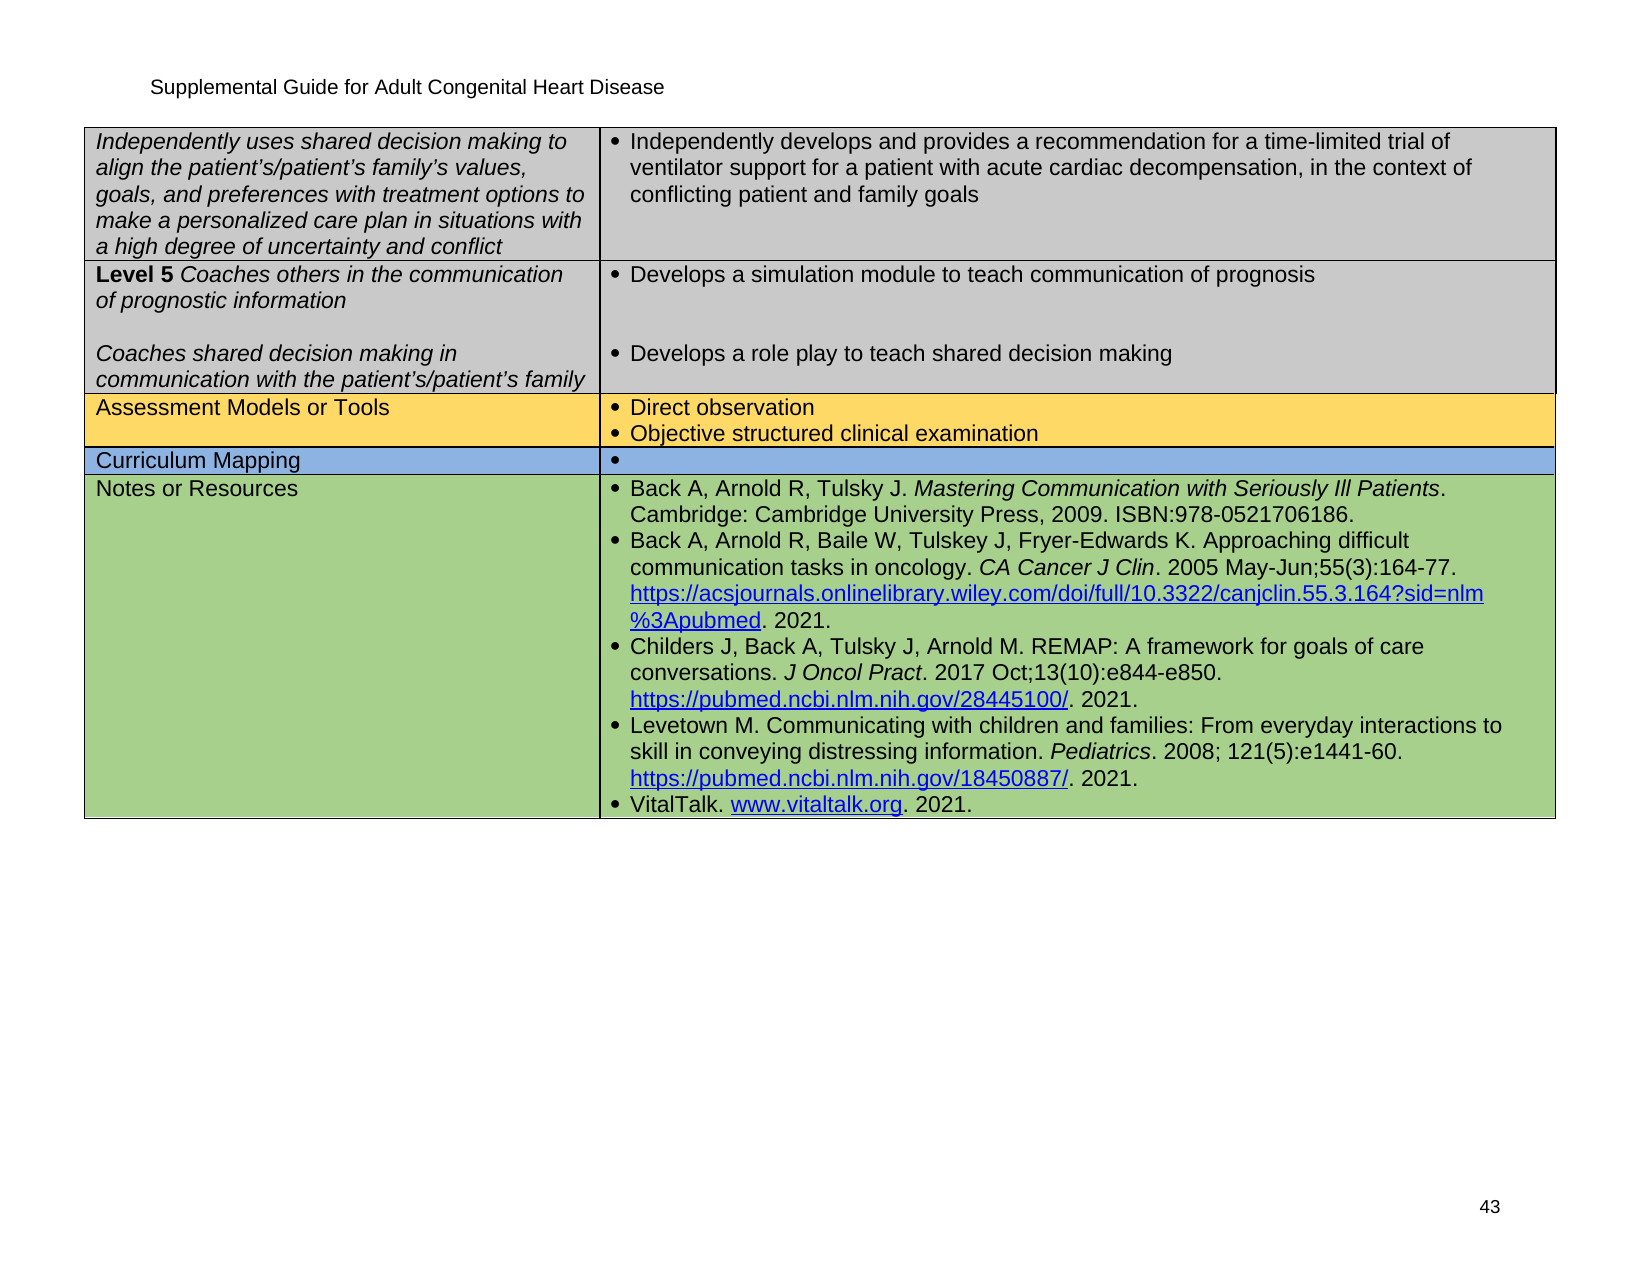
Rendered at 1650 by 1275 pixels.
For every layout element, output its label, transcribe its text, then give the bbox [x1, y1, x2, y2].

table_cell Develops a simulation module to teach communication of prognosis Develops a role play to teach shared decision making [601, 261, 1555, 393]
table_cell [85, 128, 599, 260]
table_cell Assessment Models or Tools [85, 394, 599, 446]
table_cell [601, 446, 1555, 474]
table_cell Level 5 Coaches others in the communication of prognostic information Coaches shared decision making in communication with the patient’s/patient’s family [85, 261, 599, 393]
table_cell Direct observation Objective structured clinical examination [601, 393, 1555, 446]
table_cell Back A, Arnold R, Tulsky J. Mastering Communication with Seriously Ill Patients. Cambridge: Cambridge University Press, 2009. ISBN:978-0521706186. Back A, Arnold R, Baile W, Tulskey J, Fryer-Edwards K. Approaching difficult communication tasks in oncology. CA Cancer J Clin. 2005 May-Jun;55(3):164-77. https://acsjournals.onlinelibrary.wiley.com/doi/full/10.3322/canjclin.55.3.164?sid=nlm%3Apubmed. 2021. Childers J, Back A, Tulsky J, Arnold M. REMAP: A framework for goals of care conversations. J Oncol Pract. 2017 Oct;13(10):e844-e850. https://pubmed.ncbi.nlm.nih.gov/28445100/. 2021. Levetown M. Communicating with children and families: From everyday interactions to skill in conveying distressing information. Pediatrics. 2008; 121(5):e1441-60. https://pubmed.ncbi.nlm.nih.gov/18450887/. 2021. VitalTalk. www.vitaltalk.org. 2021. [601, 474, 1555, 817]
table_cell Curriculum Mapping [85, 448, 599, 474]
table_cell Notes or Resources [85, 475, 599, 817]
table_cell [601, 128, 1555, 260]
